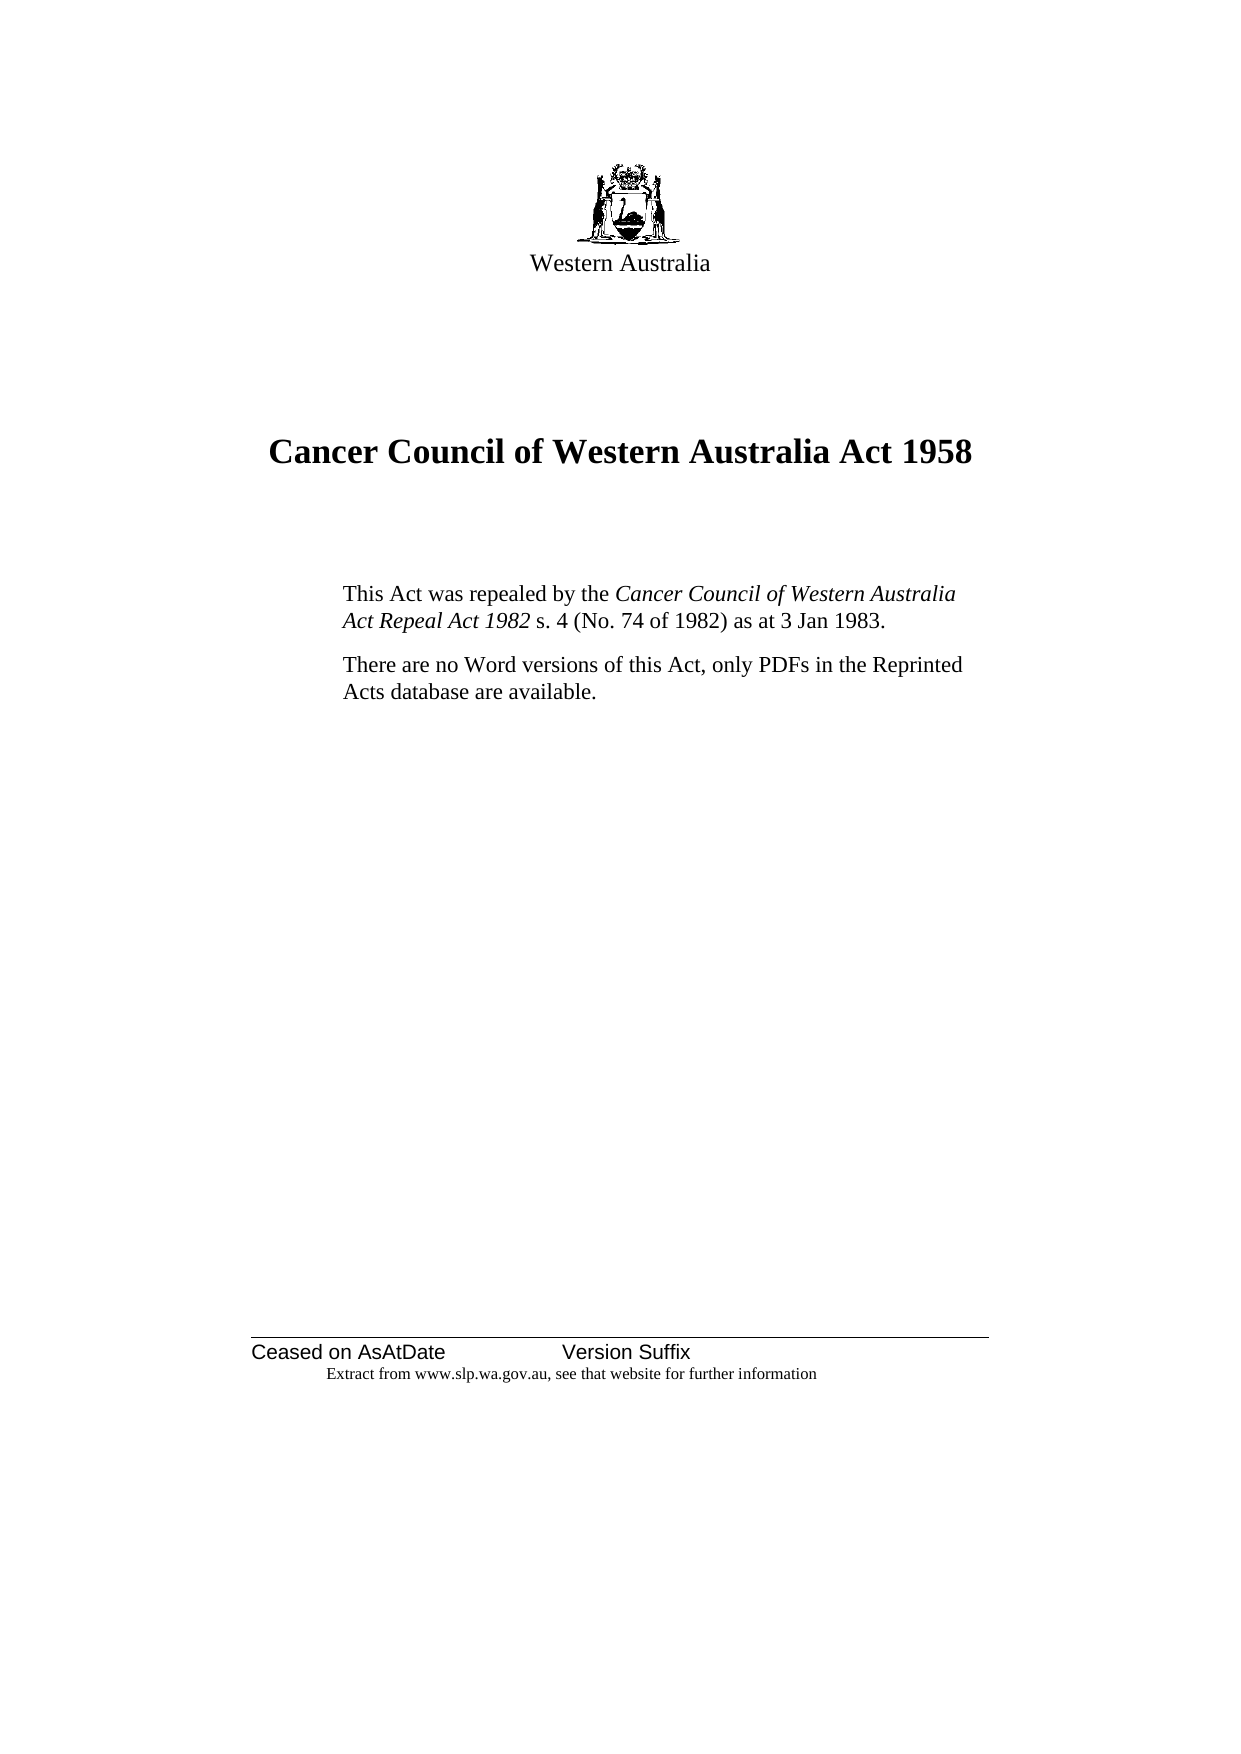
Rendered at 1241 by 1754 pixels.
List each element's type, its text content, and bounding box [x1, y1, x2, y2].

text This Act was repealed by the Cancer Council of Western Australia Act Repeal Act 1982 s. 4 (No. 74 of 1982) as at 3 Jan 1983. [251, 579, 989, 633]
text Western Australia [251, 248, 989, 277]
text Cancer Council of Western Australia Act 1958 [251, 431, 989, 471]
text There are no Word versions of this Act, only PDFs in the Reprinted Acts database are available. [251, 650, 989, 704]
picture [576, 162, 680, 246]
